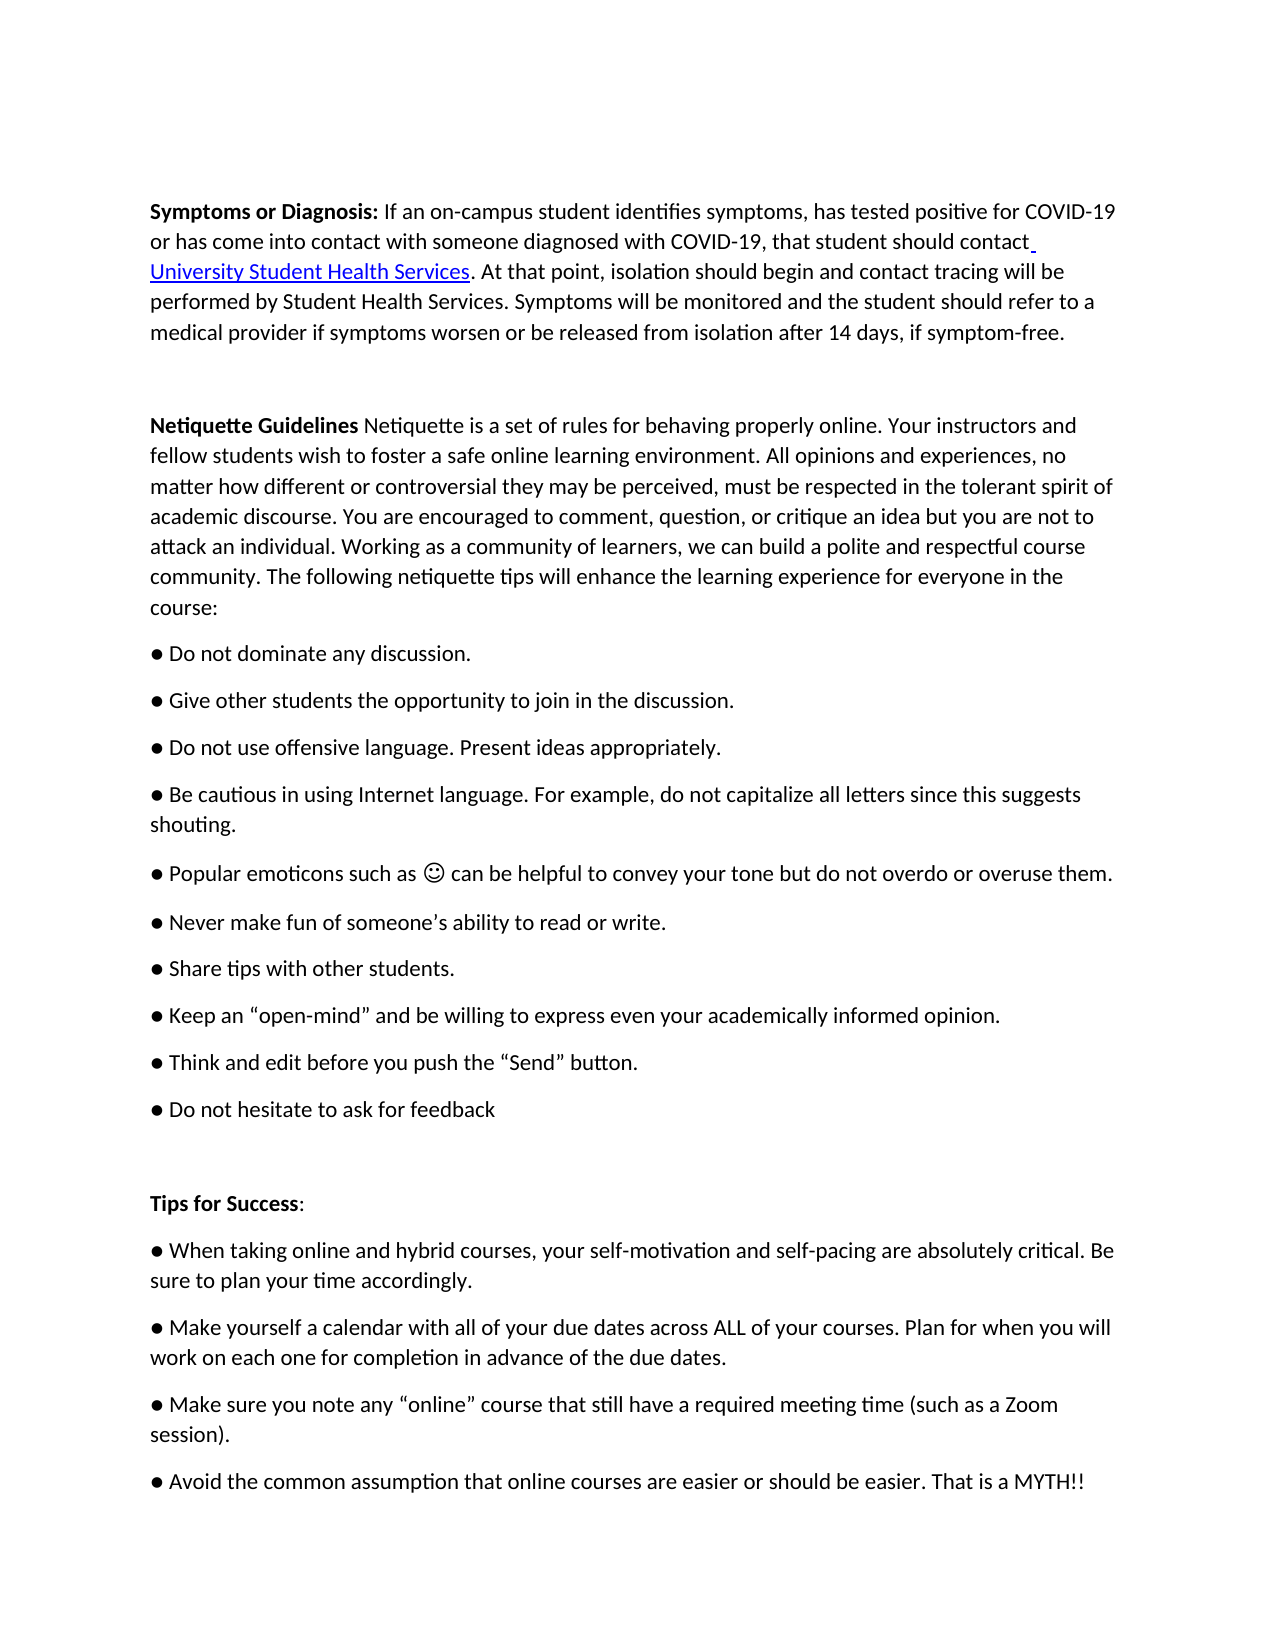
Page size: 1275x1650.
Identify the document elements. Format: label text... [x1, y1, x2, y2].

text ● Share tips with other students. [150, 954, 1125, 983]
text ● Keep an “open-mind” and be willing to express even your academically informed opinion. [150, 1001, 1125, 1029]
text ● Be cautious in using Internet language. For example, do not capitalize all letters since this suggests shouting. [150, 780, 1125, 838]
text ● When taking online and hybrid courses, your self-motivation and self-pacing are absolutely critical. Be sure to plan your time accordingly. [150, 1236, 1125, 1294]
text ● Make sure you note any “online” course that still have a required meeting time (such as a Zoom session). [150, 1390, 1125, 1448]
text ● Do not dominate any discussion. [150, 639, 1125, 668]
text ● Avoid the common assumption that online courses are easier or should be easier. That is a MYTH!! [150, 1467, 1125, 1495]
text ● Popular emoticons such as ☺ can be helpful to convey your tone but do not overdo or overuse them. [150, 857, 1125, 888]
text ● Think and edit before you push the “Send” button. [150, 1048, 1125, 1076]
text ● Do not use offensive language. Present ideas appropriately. [150, 733, 1125, 761]
text Netiquette Guidelines Netiquette is a set of rules for behaving properly online. Your instructors and fellow students wish to foster a safe online learning environment. All opinions and experiences, no matter how different or controversial they may be perceived, must be respected in the tolerant spirit of academic discourse. You are encouraged to comment, question, or critique an idea but you are not to attack an individual. Working as a community of learners, we can build a polite and respectful course community. The following netiquette tips will enhance the learning experience for everyone in the course: [150, 411, 1125, 621]
text Tips for Success: [150, 1189, 1125, 1217]
text ● Do not hesitate to ask for feedback [150, 1095, 1125, 1123]
text ● Never make fun of someone’s ability to read or write. [150, 908, 1125, 936]
text ● Give other students the opportunity to join in the discussion. [150, 686, 1125, 714]
text Symptoms or Diagnosis: If an on-campus student identifies symptoms, has tested positive for COVID-19 or has come into contact with someone diagnosed with COVID-19, that student should contact University Student Health Services. At that point, isolation should begin and contact tracing will be performed by Student Health Services. Symptoms will be monitored and the student should refer to a medical provider if symptoms worsen or be released from isolation after 14 days, if symptom-free. [150, 197, 1125, 346]
text ● Make yourself a calendar with all of your due dates across ALL of your courses. Plan for when you will work on each one for completion in advance of the due dates. [150, 1313, 1125, 1371]
